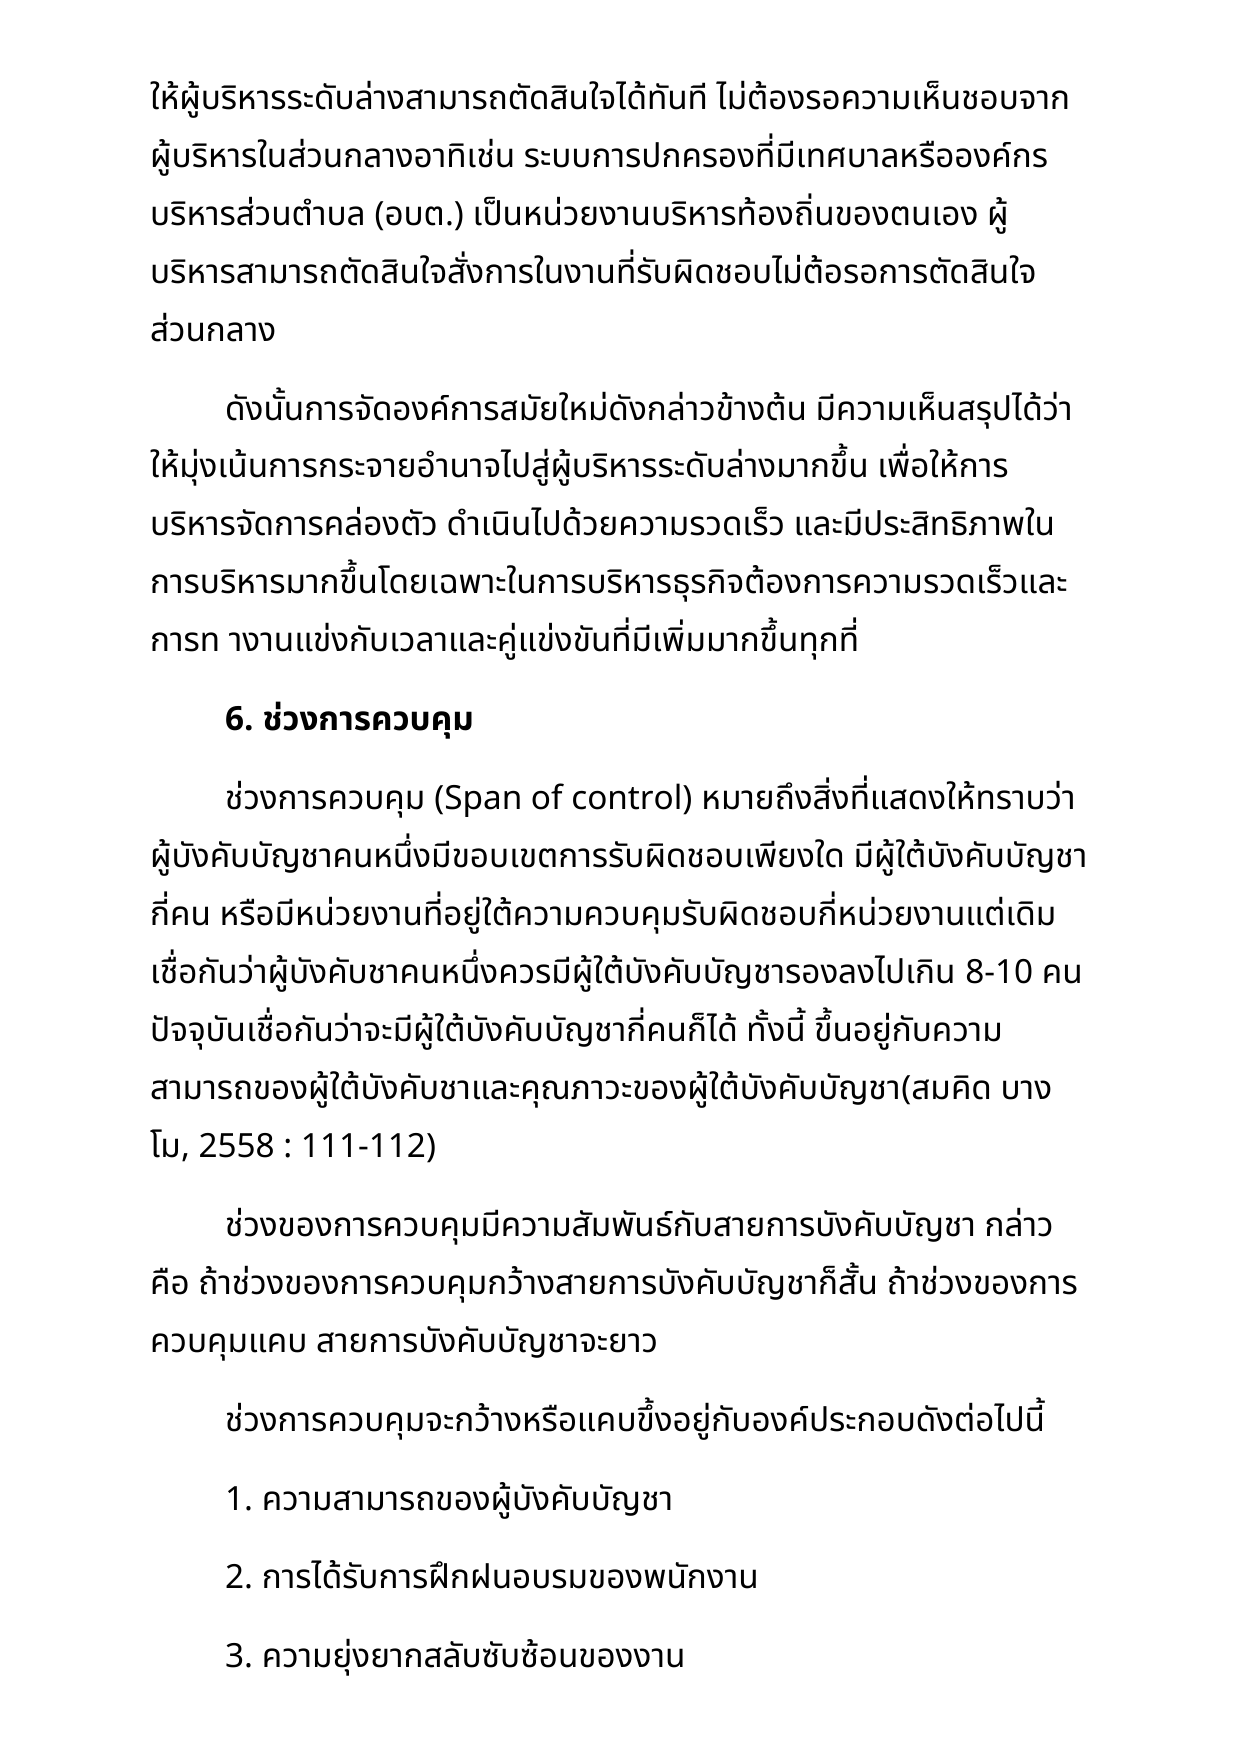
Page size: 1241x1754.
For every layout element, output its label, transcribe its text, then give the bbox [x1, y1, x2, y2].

text ช่วงการควบคุมจะกว้างหรือแคบขึ้งอยู่กับองค์ประกอบดังต่อไปนี้ [150, 1396, 1090, 1446]
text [150, 74, 1090, 356]
text 2. การได้รับการฝึกฝนอบรมของพนักงาน [150, 1553, 1090, 1604]
text 3. ความยุ่งยากสลับซับซ้อนของงาน [150, 1632, 1090, 1683]
text 1. ความสามารถของผู้บังคับบัญชา [150, 1474, 1090, 1525]
text ดังนั้นการจัดองค์การสมัยใหม่ดังกล่าวข้างต้น มีความเห็นสรุปได้ว่า ให้มุ่งเน้นการกระจายอำนาจไปสู่ผู้บริหารระดับล่างมากขึ้น เพื่อให้การบริหารจัดการคล่องตัว ดำเนินไปด้วยความรวดเร็ว และมีประสิทธิภาพในการบริหารมากขึ้นโดยเฉพาะในการบริหารธุรกิจต้องการความรวดเร็วและการท างานแข่งกับเวลาและคู่แข่งขันที่มีเพิ่มมากขึ้นทุกที่ [150, 384, 1090, 667]
text ช่วงของการควบคุมมีความสัมพันธ์กับสายการบังคับบัญชา กล่าวคือ ถ้าช่วงของการควบคุมกว้างสายการบังคับบัญชาก็สั้น ถ้าช่วงของการควบคุมแคบ สายการบังคับบัญชาจะยาว [150, 1201, 1090, 1367]
text 6. ช่วงการควบคุม [150, 695, 1090, 746]
text ช่วงการควบคุม (Span of control) หมายถึงสิ่งที่แสดงให้ทราบว่าผู้บังคับบัญชาคนหนึ่งมีขอบเขตการรับผิดชอบเพียงใด มีผู้ใต้บังคับบัญชากี่คน หรือมีหน่วยงานที่อยู่ใต้ความควบคุมรับผิดชอบกี่หน่วยงานแต่เดิมเชื่อกันว่าผู้บังคับชาคนหนึ่งควรมีผู้ใต้บังคับบัญชารองลงไปเกิน 8-10 คน ปัจจุบันเชื่อกันว่าจะมีผู้ใต้บังคับบัญชากี่คนก็ได้ ทั้งนี้ ขึ้นอยู่กับความสามารถของผู้ใต้บังคับชาและคุณภาวะของผู้ใต้บังคับบัญชา(สมคิด บางโม, 2558 : 111-112) [150, 774, 1090, 1173]
